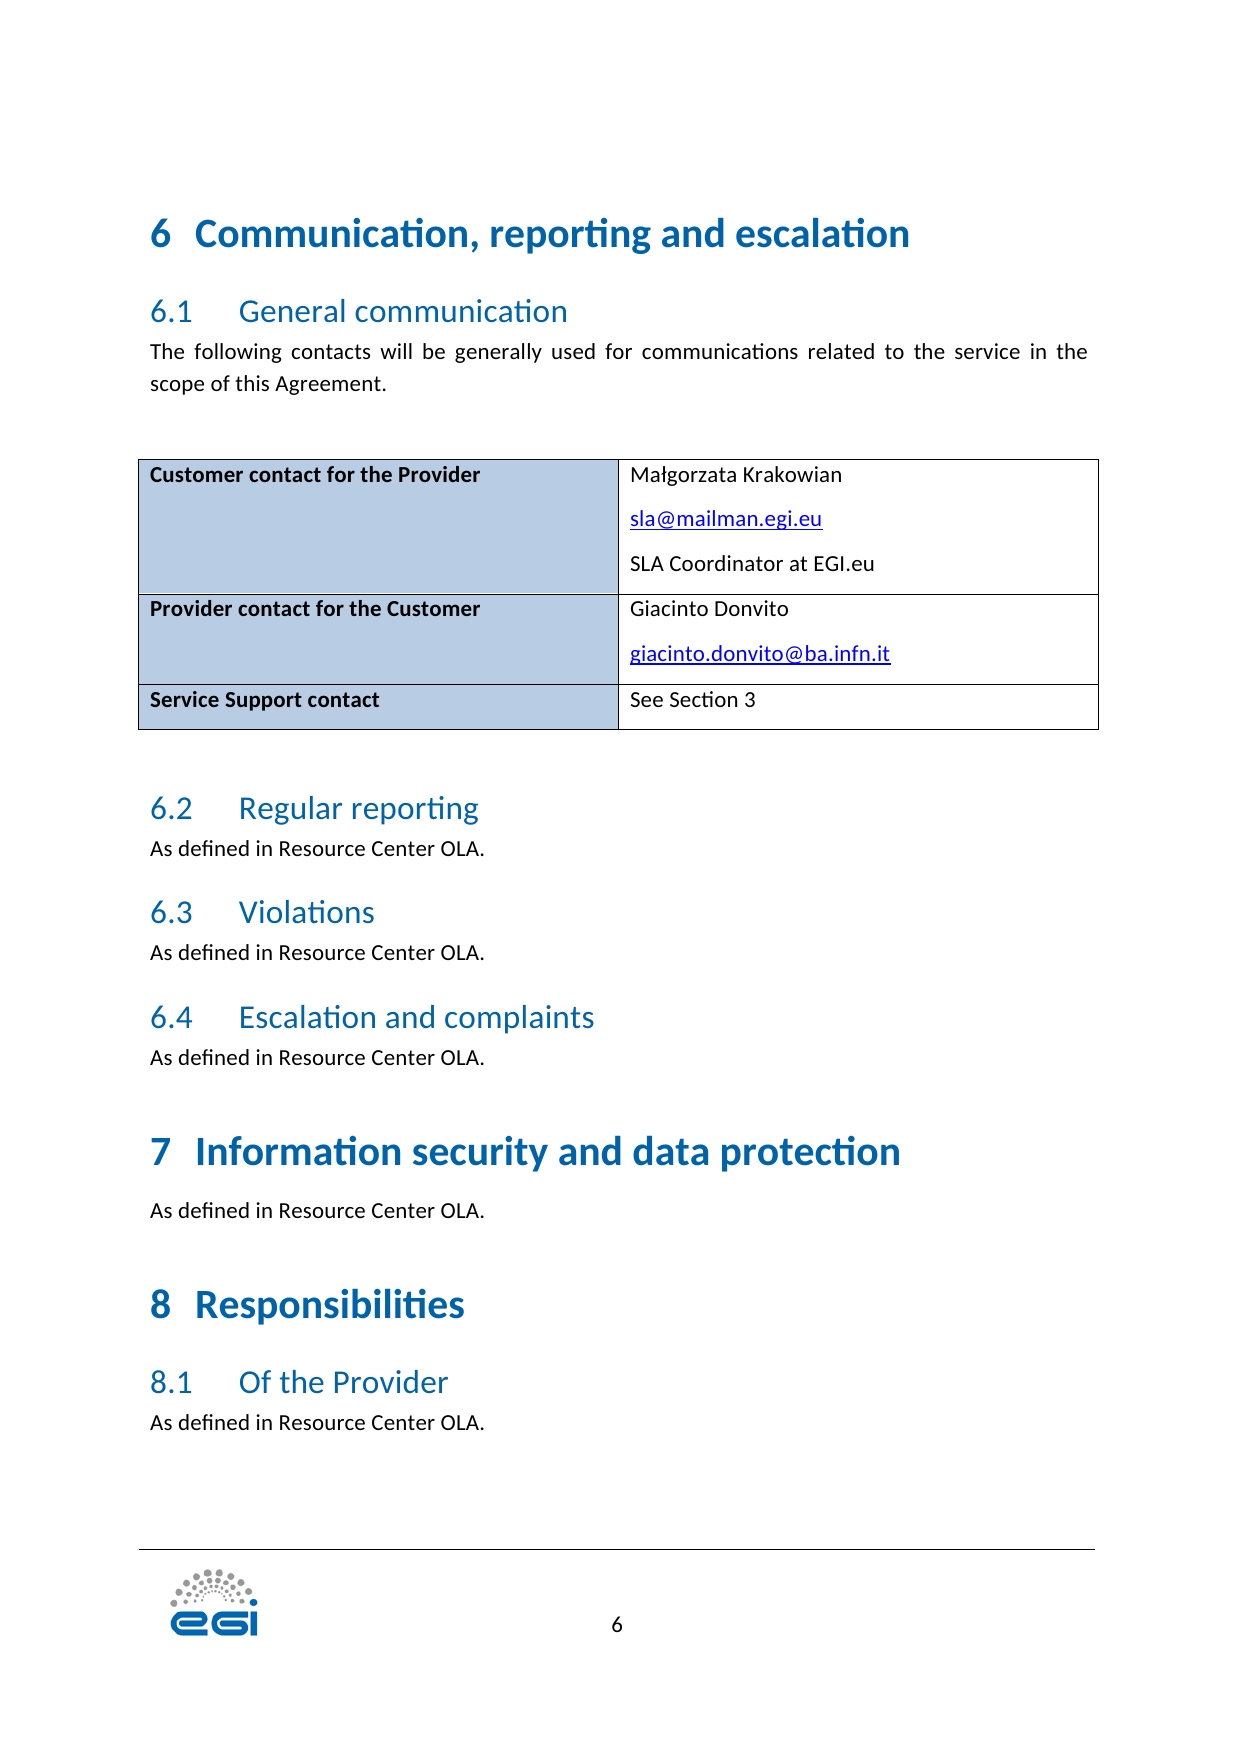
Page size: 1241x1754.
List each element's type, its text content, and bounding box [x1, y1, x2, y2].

picture [150, 1567, 276, 1638]
text As defined in Resource Center OLA. [150, 1196, 1090, 1224]
text As defined in Resource Center OLA. [150, 938, 1090, 966]
subtitle Communication, reporting and escalation [150, 207, 1090, 258]
table_header Customer contact for the Provider [139, 460, 618, 593]
subtitle Information security and data protection [150, 1125, 1090, 1176]
subtitle Of the Provider [150, 1361, 1090, 1402]
text As defined in Resource Center OLA. [150, 834, 1090, 862]
text As defined in Resource Center OLA. [150, 1043, 1090, 1071]
subtitle General communication [150, 290, 1090, 331]
table_cell Service Support contact [139, 685, 618, 729]
subtitle Regular reporting [150, 787, 1090, 828]
subtitle Violations [150, 891, 1090, 932]
table_cell See Section 3 [619, 685, 1098, 729]
text The following contacts will be generally used for communications related to the service in the scope of this Agreement. [150, 337, 1090, 397]
text As defined in Resource Center OLA. [150, 1408, 1090, 1436]
table_cell Provider contact for the Customer [139, 595, 618, 684]
table_cell Giacinto Donvito giacinto.donvito@ba.infn.it [619, 595, 1098, 684]
subtitle Escalation and complaints [150, 996, 1090, 1036]
subtitle Responsibilities [150, 1278, 1090, 1329]
table_header Małgorzata Krakowian sla@mailman.egi.eu SLA Coordinator at EGI.eu [619, 460, 1098, 593]
